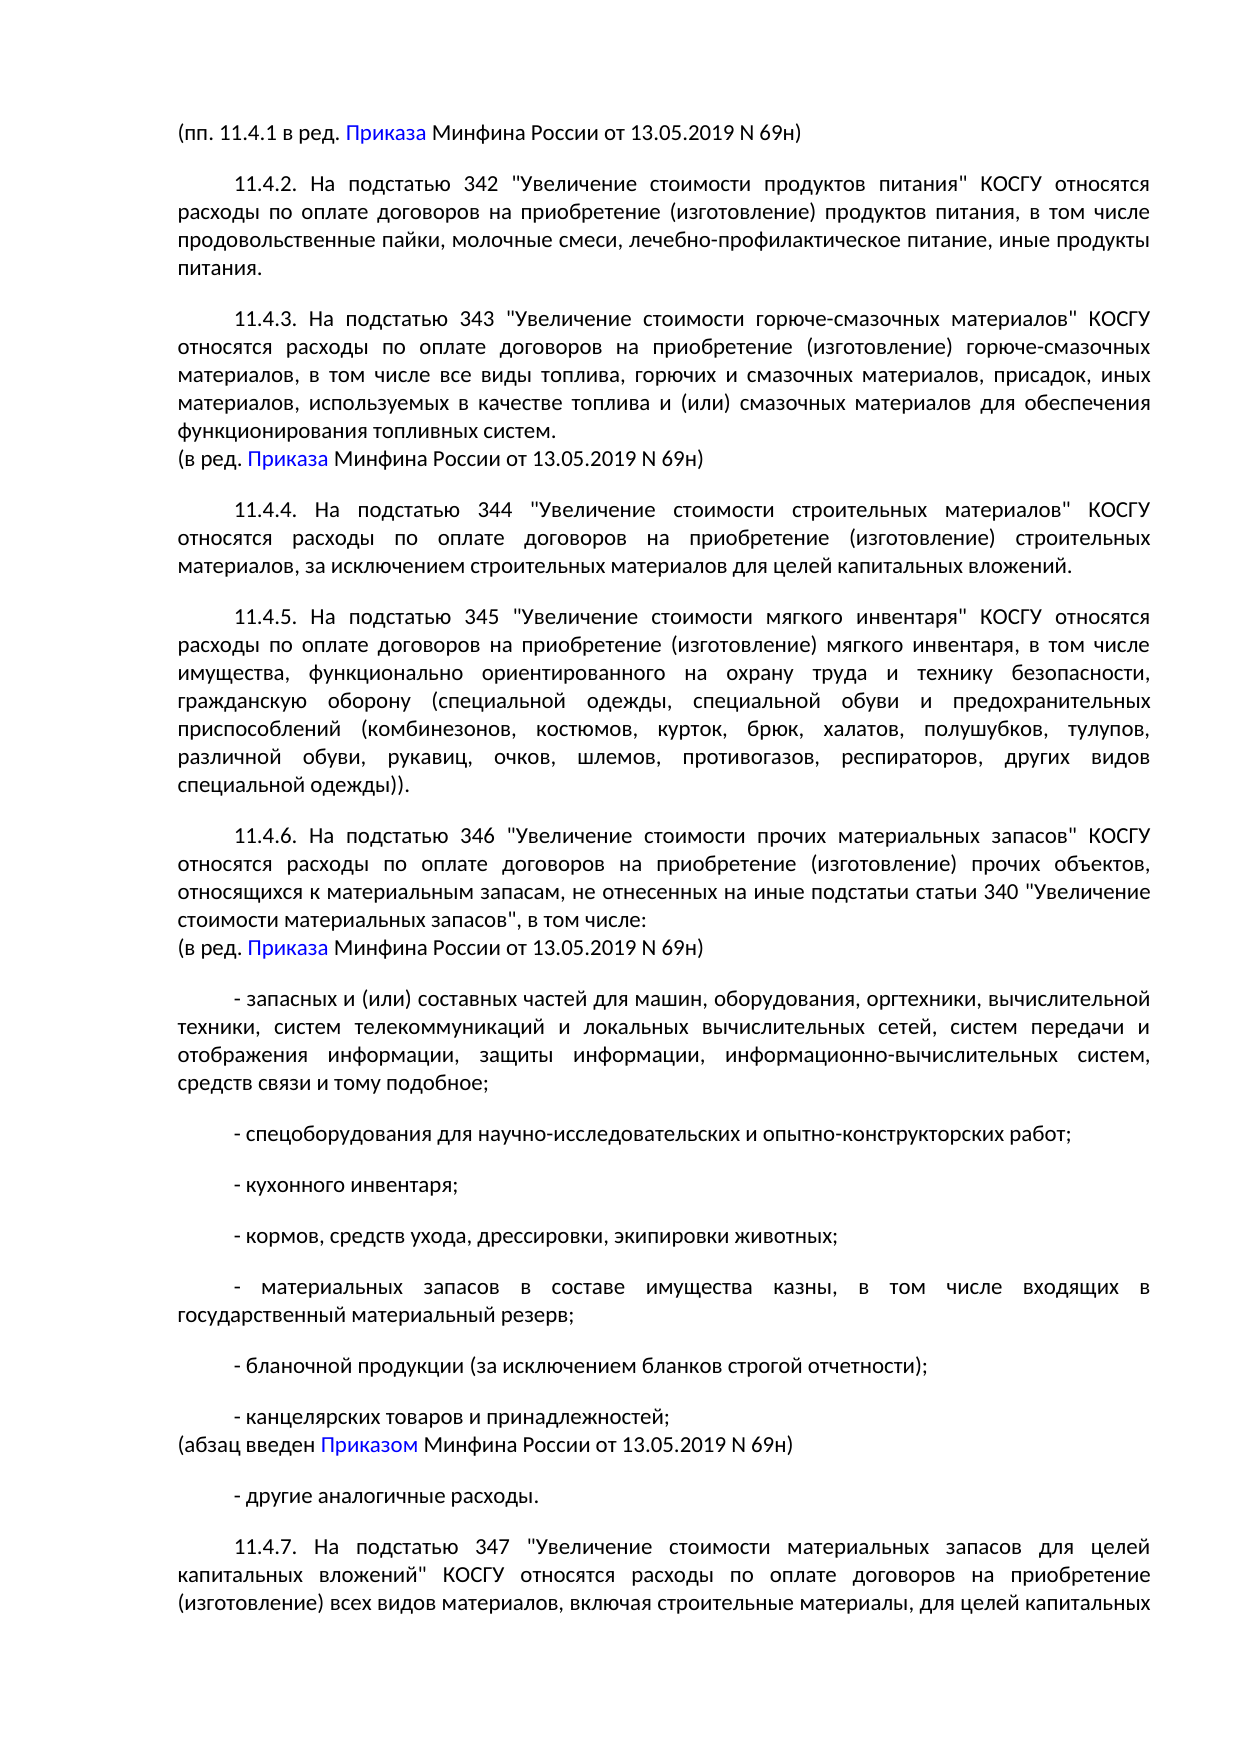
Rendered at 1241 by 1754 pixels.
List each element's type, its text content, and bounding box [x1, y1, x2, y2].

text 11.4.4. На подстатью 344 "Увеличение стоимости строительных материалов" КОСГУ относятся расходы по оплате договоров на приобретение (изготовление) строительных материалов, за исключением строительных материалов для целей капитальных вложений. [177, 495, 1152, 579]
text - бланочной продукции (за исключением бланков строгой отчетности); [177, 1351, 1152, 1379]
text - материальных запасов в составе имущества казны, в том числе входящих в государственный материальный резерв; [177, 1272, 1152, 1328]
text 11.4.3. На подстатью 343 "Увеличение стоимости горюче-смазочных материалов" КОСГУ относятся расходы по оплате договоров на приобретение (изготовление) горюче-смазочных материалов, в том числе все виды топлива, горючих и смазочных материалов, присадок, иных материалов, используемых в качестве топлива и (или) смазочных материалов для обеспечения функционирования топливных систем. [177, 304, 1152, 444]
text (абзац введен Приказом Минфина России от 13.05.2019 N 69н) [177, 1430, 1152, 1458]
text - кормов, средств ухода, дрессировки, экипировки животных; [177, 1221, 1152, 1249]
text - кухонного инвентаря; [177, 1170, 1152, 1198]
text (в ред. Приказа Минфина России от 13.05.2019 N 69н) [177, 933, 1152, 961]
text 11.4.5. На подстатью 345 "Увеличение стоимости мягкого инвентаря" КОСГУ относятся расходы по оплате договоров на приобретение (изготовление) мягкого инвентаря, в том числе имущества, функционально ориентированного на охрану труда и технику безопасности, гражданскую оборону (специальной одежды, специальной обуви и предохранительных приспособлений (комбинезонов, костюмов, курток, брюк, халатов, полушубков, тулупов, различной обуви, рукавиц, очков, шлемов, противогазов, респираторов, других видов специальной одежды)). [177, 602, 1152, 798]
text - спецоборудования для научно-исследовательских и опытно-конструкторских работ; [177, 1119, 1152, 1147]
text (в ред. Приказа Минфина России от 13.05.2019 N 69н) [177, 444, 1152, 472]
text (пп. 11.4.1 в ред. Приказа Минфина России от 13.05.2019 N 69н) [177, 118, 1152, 146]
text 11.4.2. На подстатью 342 "Увеличение стоимости продуктов питания" КОСГУ относятся расходы по оплате договоров на приобретение (изготовление) продуктов питания, в том числе продовольственные пайки, молочные смеси, лечебно-профилактическое питание, иные продукты питания. [177, 169, 1152, 281]
text - канцелярских товаров и принадлежностей; [177, 1402, 1152, 1430]
text - запасных и (или) составных частей для машин, оборудования, оргтехники, вычислительной техники, систем телекоммуникаций и локальных вычислительных сетей, систем передачи и отображения информации, защиты информации, информационно-вычислительных систем, средств связи и тому подобное; [177, 984, 1152, 1096]
text 11.4.6. На подстатью 346 "Увеличение стоимости прочих материальных запасов" КОСГУ относятся расходы по оплате договоров на приобретение (изготовление) прочих объектов, относящихся к материальным запасам, не отнесенных на иные подстатьи статьи 340 "Увеличение стоимости материальных запасов", в том числе: [177, 821, 1152, 933]
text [177, 1532, 1152, 1616]
text - другие аналогичные расходы. [177, 1481, 1152, 1509]
